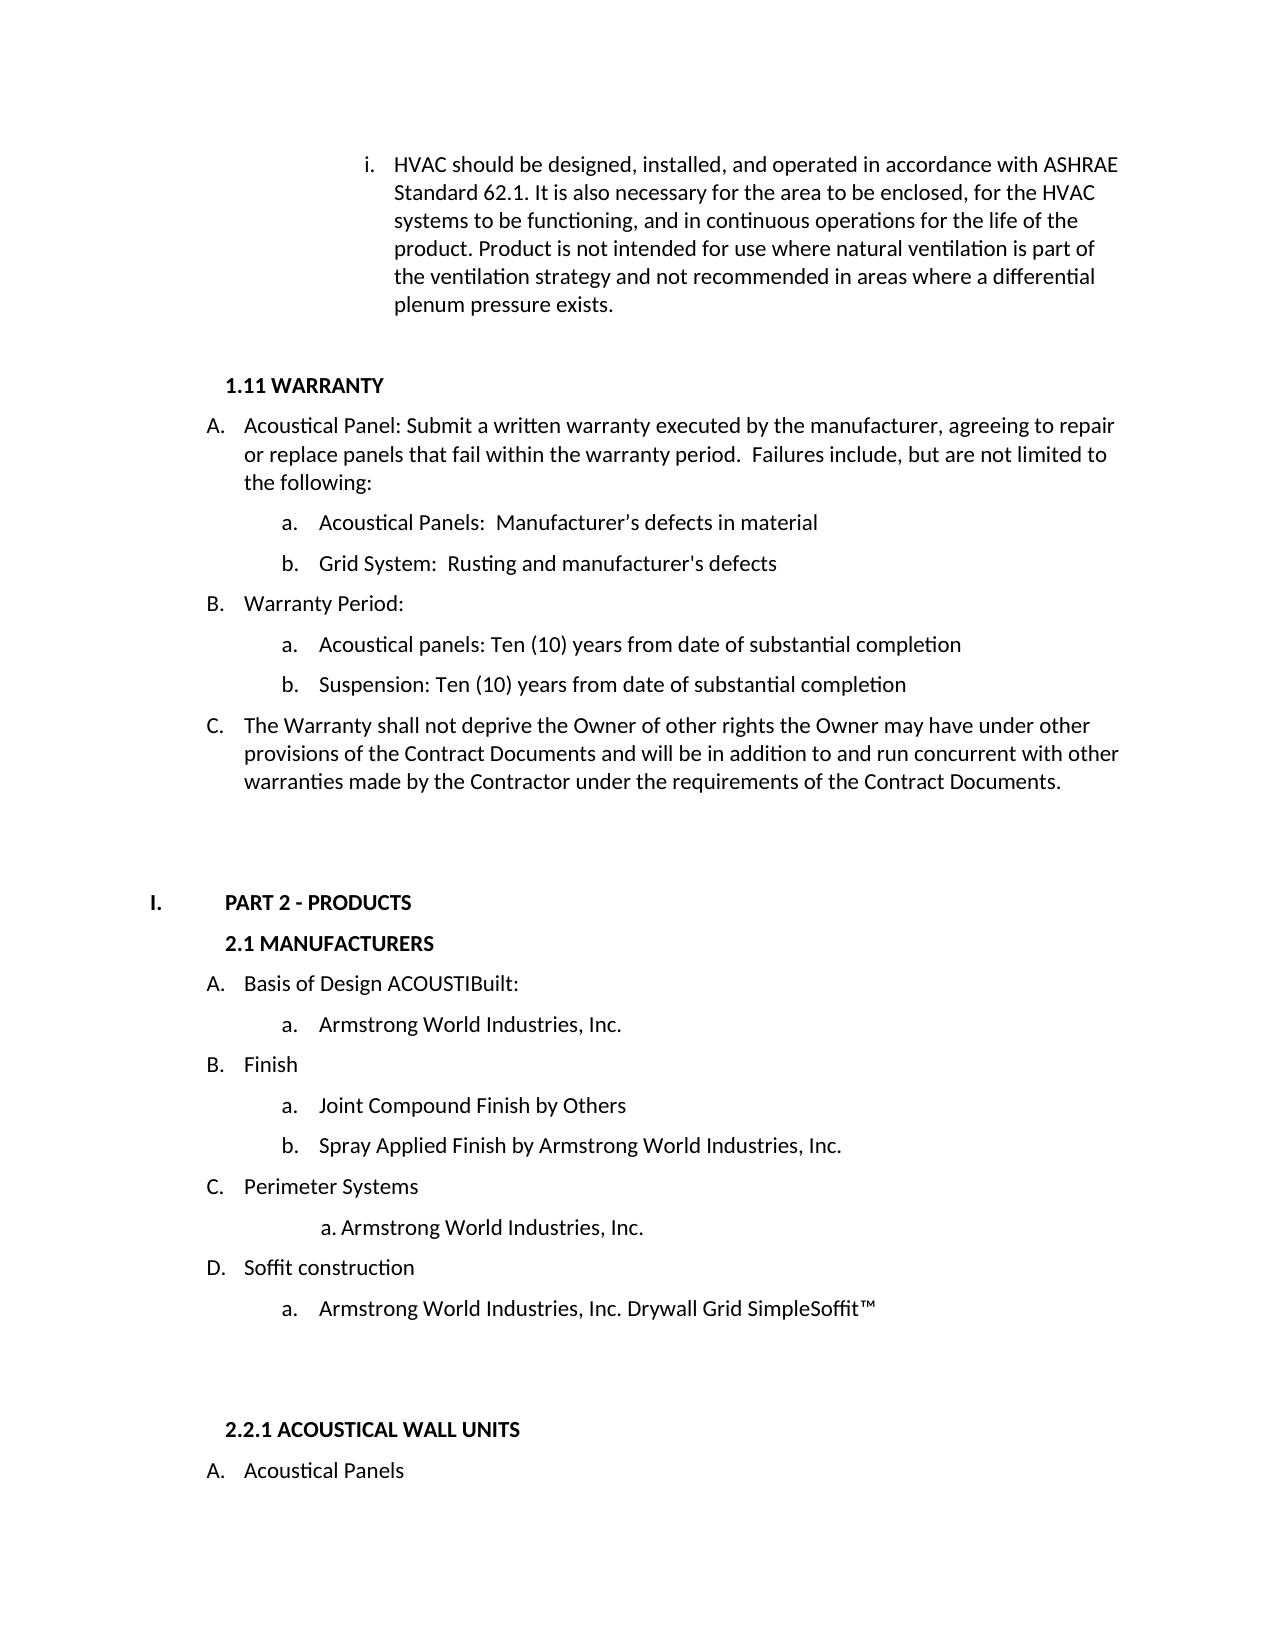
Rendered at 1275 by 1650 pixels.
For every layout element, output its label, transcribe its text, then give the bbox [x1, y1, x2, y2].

list The Warranty shall not deprive the Owner of other rights the Owner may have under other provisions of the Contract Documents and will be in addition to and run concurrent with other warranties made by the Contractor under the requirements of the Contract Documents. [206, 711, 1125, 795]
list Acoustical Panel: Submit a written warranty executed by the manufacturer, agreeing to repair or replace panels that fail within the warranty period. Failures include, but are not limited to the following: [206, 412, 1125, 496]
list Acoustical Panels: Manufacturer’s defects in material [281, 508, 1125, 536]
list Perimeter Systems [206, 1172, 1125, 1200]
subtitle PART 2 - PRODUCTS [150, 888, 1125, 916]
list Grid System: Rusting and manufacturer's defects [281, 549, 1125, 577]
list Warranty Period: [206, 589, 1125, 617]
list Suspension: Ten (10) years from date of substantial completion [281, 670, 1125, 698]
subtitle 2.2.1 ACOUSTICAL WALL UNITS [225, 1415, 1125, 1443]
list Finish [206, 1051, 1125, 1078]
list Armstrong World Industries, Inc. [320, 1213, 1125, 1241]
list Acoustical panels: Ten (10) years from date of substantial completion [281, 630, 1125, 658]
list Armstrong World Industries, Inc. Drywall Grid SimpleSoffit™ [281, 1294, 1125, 1322]
list Joint Compound Finish by Others [281, 1091, 1125, 1119]
subtitle 2.1 MANUFACTURERS [225, 929, 1125, 957]
list Acoustical Panels [206, 1456, 1125, 1484]
list Armstrong World Industries, Inc. [281, 1010, 1125, 1038]
list Soffit construction [206, 1253, 1125, 1281]
list Basis of Design ACOUSTIBuilt: [206, 969, 1125, 997]
subtitle 1.11 WARRANTY [225, 371, 1125, 399]
list HVAC should be designed, installed, and operated in accordance with ASHRAE Standard 62.1. It is also necessary for the area to be enclosed, for the HVAC systems to be functioning, and in continuous operations for the life of the product. Product is not intended for use where natural ventilation is part of the ventilation strategy and not recommended in areas where a differential plenum pressure exists. [375, 150, 1125, 318]
list Spray Applied Finish by Armstrong World Industries, Inc. [281, 1132, 1125, 1159]
